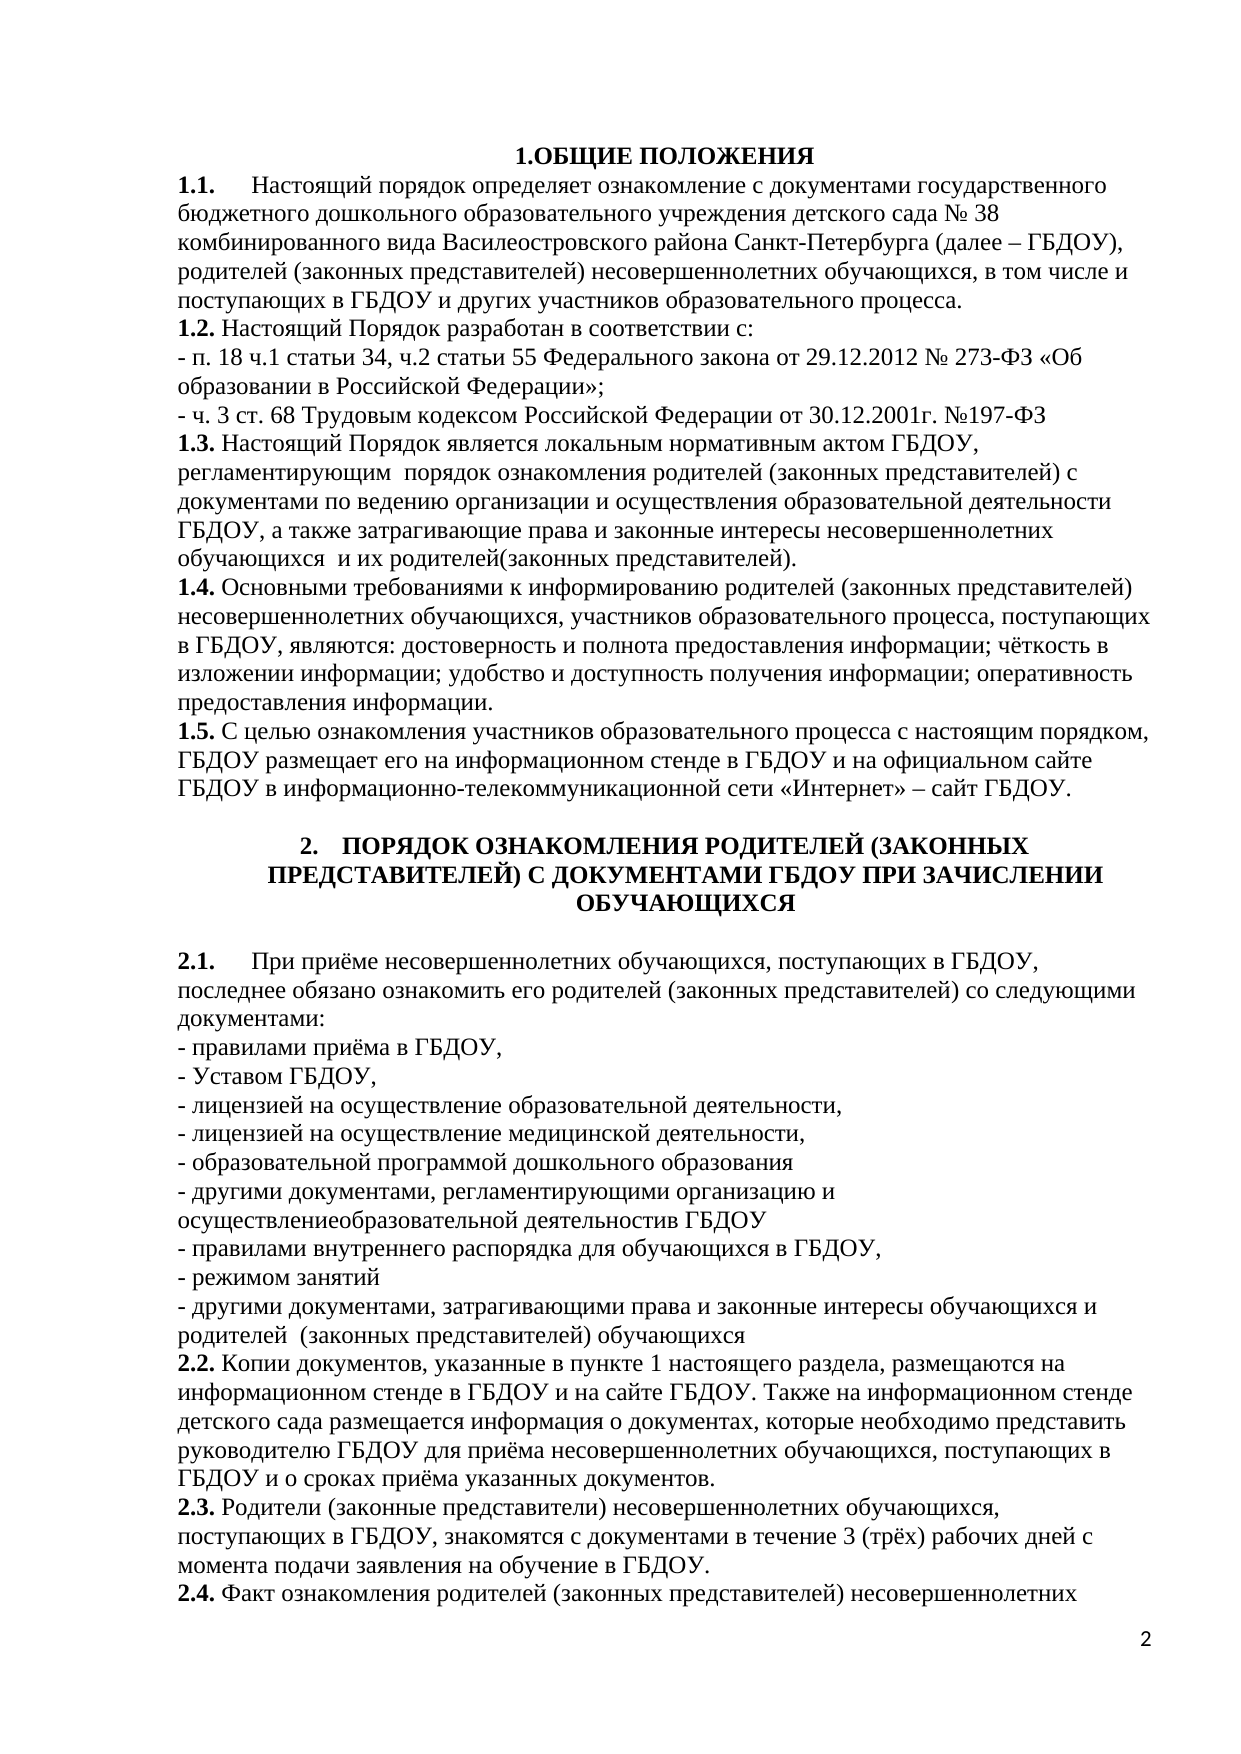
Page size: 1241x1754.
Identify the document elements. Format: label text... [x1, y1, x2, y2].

list ПОРЯДОК ОЗНАКОМЛЕНИЯ РОДИТЕЛЕЙ (ЗАКОННЫХ ПРЕДСТАВИТЕЛЕЙ) С ДОКУМЕНТАМИ ГБДОУ ПРИ ЗАЧИСЛЕНИИ ОБУЧАЮЩИХСЯ [177, 831, 1152, 917]
text 1.ОБЩИЕ ПОЛОЖЕНИЯ [177, 118, 1152, 170]
list Настоящий порядок определяет ознакомление с документами государственного бюджетного дошкольного образовательного учреждения детского сада № 38 комбинированного вида Василеостровского района Санкт-Петербурга (далее – ГБДОУ), родителей (законных представителей) несовершеннолетних обучающихся, в том числе и поступающих в ГБДОУ и других участников образовательного процесса. 1.2. Настоящий Порядок разработан в соответствии с: - п. 18 ч.1 статьи 34, ч.2 статьи 55 Федерального закона от 29.12.2012 № 273-ФЗ «Об образовании в Российской Федерации»; - ч. 3 ст. 68 Трудовым кодексом Российской Федерации от 30.12.2001г. №197-ФЗ 1.3. Настоящий Порядок является локальным нормативным актом ГБДОУ, регламентирующим порядок ознакомления родителей (законных представителей) с документами по ведению организации и осуществления образовательной деятельности ГБДОУ, а также затрагивающие права и законные интересы несовершеннолетних обучающихся и их родителей(законных представителей). 1.4. Основными требованиями к информированию родителей (законных представителей) несовершеннолетних обучающихся, участников образовательного процесса, поступающих в ГБДОУ, являются: достоверность и полнота предоставления информации; чёткость в изложении информации; удобство и доступность получения информации; оперативность предоставления информации. 1.5. С целью ознакомления участников образовательного процесса с настоящим порядком, ГБДОУ размещает его на информационном стенде в ГБДОУ и на официальном сайте ГБДОУ в информационно-телекоммуникационной сети «Интернет» – сайт ГБДОУ. [177, 170, 1152, 802]
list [177, 946, 1152, 1607]
